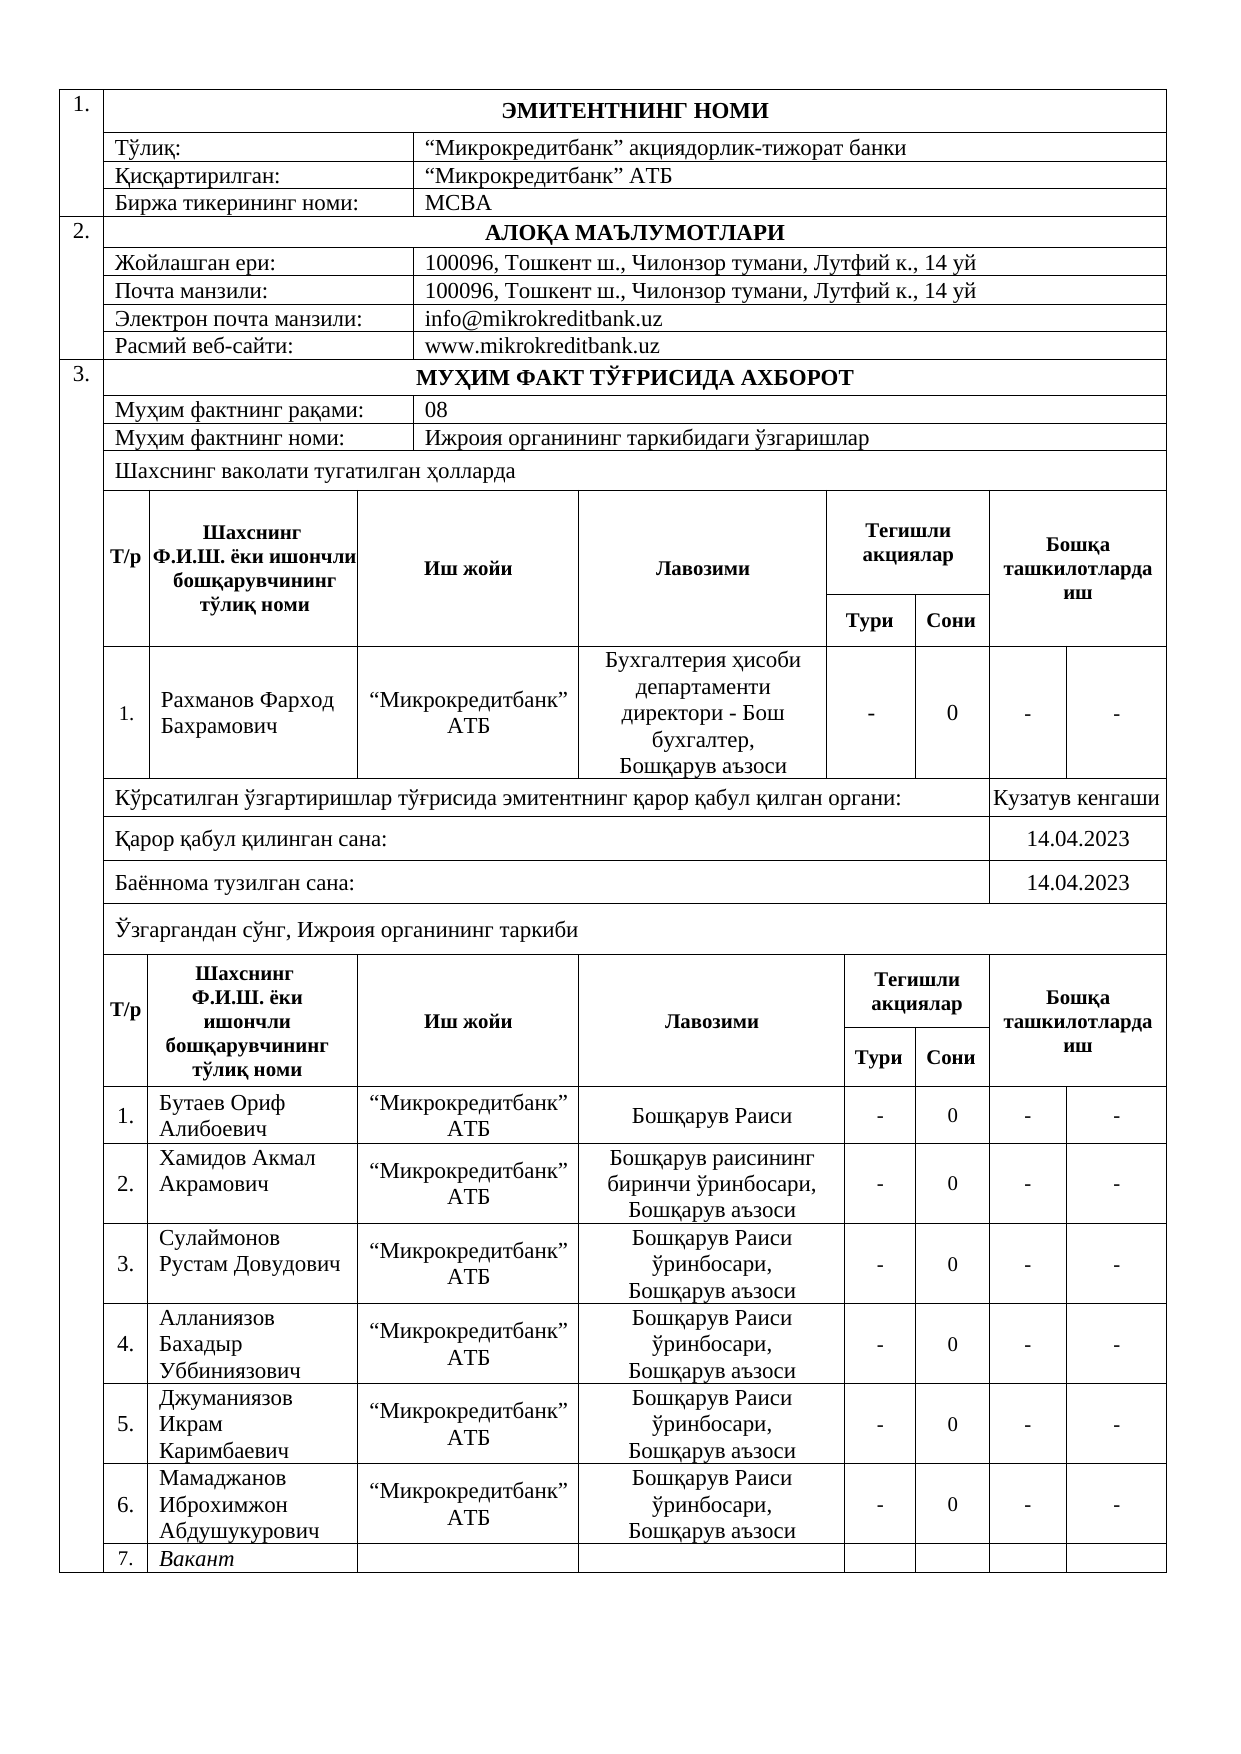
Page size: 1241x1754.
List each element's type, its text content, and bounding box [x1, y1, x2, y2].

table_cell Тўлиқ: [104, 133, 413, 161]
table_cell Бошқарув Раиси ўринбосари, Бошқарув аъзоси [579, 1304, 844, 1383]
table_cell “Микрокредитбанк” АТБ [358, 647, 578, 778]
table_cell 4. [104, 1304, 147, 1383]
table_cell 0 [916, 1464, 989, 1543]
table_cell Лавозими [579, 491, 826, 646]
table_cell “Микрокредитбанк” АТБ [414, 162, 1166, 188]
table_cell Жойлашган ери: [104, 248, 413, 275]
table_cell - [1067, 1304, 1166, 1383]
table_cell 0 [916, 1144, 989, 1223]
table_cell - [1067, 647, 1166, 778]
table_cell Т/р [104, 955, 147, 1086]
table_cell Лавозими [579, 955, 844, 1086]
table_cell 0 [916, 1304, 989, 1383]
table_cell Ижроия органининг таркибидаги ўзгаришлар [414, 424, 1166, 450]
table_cell [916, 1544, 989, 1572]
table_cell Бошқарув Раиси ўринбосари, Бошқарув аъзоси [579, 1224, 844, 1303]
table_cell 14.04.2023 [990, 817, 1166, 860]
table_cell - [1067, 1087, 1166, 1143]
table_cell [990, 1544, 1066, 1572]
table_cell 1. [104, 647, 149, 778]
table_cell - [990, 1384, 1066, 1463]
table_cell 0 [916, 647, 989, 778]
table_cell [579, 1544, 844, 1572]
table_cell Иш жойи [358, 491, 578, 646]
table_cell - [1067, 1224, 1166, 1303]
table_cell 2. [104, 1144, 147, 1223]
table_cell Рахманов Фарход Бахрамович [150, 647, 357, 778]
table_cell Шахснинг ваколати тугатилган ҳолларда [104, 451, 1166, 490]
table_cell Джуманиязов Икрам Каримбаевич [148, 1384, 357, 1463]
table_cell Электрон почта манзили: [104, 305, 413, 331]
table_cell Кўрсатилган ўзгартиришлар тўғрисида эмитентнинг қарор қабул қилган органи: [104, 779, 989, 816]
table_cell Бошқарув Раиси ўринбосари, Бошқарув аъзоси [579, 1464, 844, 1543]
table_cell АЛОҚА МАЪЛУМОТЛАРИ [104, 217, 1166, 247]
table_cell - [845, 1464, 915, 1543]
table_cell Сони [916, 595, 989, 646]
table_cell Тегишли акциялар [827, 491, 989, 594]
table_cell Бошқарув раисининг биринчи ўринбосари, Бошқарув аъзоси [579, 1144, 844, 1223]
table_header ЭМИТЕНТНИНГ НОМИ [104, 90, 1166, 132]
table_cell - [990, 1304, 1066, 1383]
table_cell “Микрокредитбанк” АТБ [358, 1087, 578, 1143]
table_cell 1. [104, 1087, 147, 1143]
table_cell Шахснинг Ф.И.Ш. ёки ишончли бошқарувчининг тўлиқ номи [148, 955, 357, 1086]
table_cell Алланиязов Бахадыр Уббиниязович [148, 1304, 357, 1383]
table_cell Кузатув кенгаши [990, 779, 1166, 816]
table_cell Бошқарув Раиси ўринбосари, Бошқарув аъзоси [579, 1384, 844, 1463]
table_cell Сулаймонов Рустам Довудович [148, 1224, 357, 1303]
table_cell - [990, 647, 1066, 778]
table_cell Қисқартирилган: [104, 162, 413, 188]
table_cell - [990, 1144, 1066, 1223]
table_cell www.mikrokreditbank.uz [414, 332, 1166, 358]
table_cell Биржа тикерининг номи: [104, 189, 413, 216]
table_cell 5. [104, 1384, 147, 1463]
table_cell “Микрокредитбанк” АТБ [358, 1464, 578, 1543]
table_cell 14.04.2023 [990, 861, 1166, 903]
table_cell 08 [414, 396, 1166, 423]
table_cell [1067, 1544, 1166, 1572]
table_cell Вакант [148, 1544, 357, 1572]
table_cell Бошқа ташкилотларда иш [990, 491, 1166, 646]
table_cell Қарор қабул қилинган сана: [104, 817, 989, 860]
table_cell Муҳим фактнинг рақами: [104, 396, 413, 423]
table_cell - [990, 1464, 1066, 1543]
table_cell Хамидов Акмал Акрамович [148, 1144, 357, 1223]
table_cell [358, 1544, 578, 1572]
table_cell 0 [916, 1224, 989, 1303]
table_cell Ўзгаргандан сўнг, Ижроия органининг таркиби [104, 904, 1166, 954]
table_cell Мамаджанов Иброхимжон Абдушукурович [148, 1464, 357, 1543]
table_cell Тегишли акциялар [845, 955, 989, 1027]
table_cell 0 [916, 1384, 989, 1463]
table_cell - [990, 1224, 1066, 1303]
table_cell “Микрокредитбанк” АТБ [358, 1224, 578, 1303]
table_cell 7. [104, 1544, 147, 1572]
table_cell - [1067, 1384, 1166, 1463]
table_cell Баённома тузилган сана: [104, 861, 989, 903]
table_cell “Микрокредитбанк” акциядорлик-тижорат банки [414, 133, 1166, 161]
table_cell “Микрокредитбанк” АТБ [358, 1144, 578, 1223]
table_cell 2. [60, 217, 103, 358]
table_cell МСВA [414, 189, 1166, 216]
table_cell Тури [827, 595, 915, 646]
table_cell 3. [60, 360, 103, 1572]
table_cell Бошқа ташкилотларда иш [990, 955, 1166, 1086]
table_cell 100096, Тошкент ш., Чилонзор тумани, Лутфий к., 14 уй [414, 248, 1166, 275]
table_cell - [845, 1144, 915, 1223]
table_cell Т/р [104, 491, 149, 646]
table_cell Сони [916, 1028, 989, 1086]
table_cell “Микрокредитбанк” АТБ [358, 1304, 578, 1383]
table_cell - [990, 1087, 1066, 1143]
table_cell - [1067, 1464, 1166, 1543]
table_cell Расмий веб-сайти: [104, 332, 413, 358]
table_header 1. [60, 90, 103, 216]
table_cell 3. [104, 1224, 147, 1303]
table_cell Бошқарув Раиси [579, 1087, 844, 1143]
table_cell info@mikrokreditbank.uz [414, 305, 1166, 331]
table_cell - [845, 1087, 915, 1143]
table_cell 100096, Тошкент ш., Чилонзор тумани, Лутфий к., 14 уй [414, 276, 1166, 303]
table_cell - [845, 1304, 915, 1383]
table_cell Шахснинг Ф.И.Ш. ёки ишончли бошқарувчининг тўлиқ номи [150, 491, 357, 646]
table_cell - [827, 647, 915, 778]
table_cell [845, 1544, 915, 1572]
table_cell “Микрокредитбанк” АТБ [358, 1384, 578, 1463]
table_cell Почта манзили: [104, 276, 413, 303]
table_cell - [845, 1224, 915, 1303]
table_cell Иш жойи [358, 955, 578, 1086]
table_cell 6. [104, 1464, 147, 1543]
table_cell - [1067, 1144, 1166, 1223]
table_cell - [845, 1384, 915, 1463]
table_cell Бутаев Ориф Алибоевич [148, 1087, 357, 1143]
table_cell МУҲИМ ФАКТ ТЎҒРИСИДА АХБОРОТ [104, 360, 1166, 395]
table_cell Бухгалтерия ҳисоби департаменти директори - Бош бухгалтер, Бошқарув аъзоси [579, 647, 826, 778]
table_cell Тури [845, 1028, 915, 1086]
table_cell 0 [916, 1087, 989, 1143]
table_cell Муҳим фактнинг номи: [104, 424, 413, 450]
